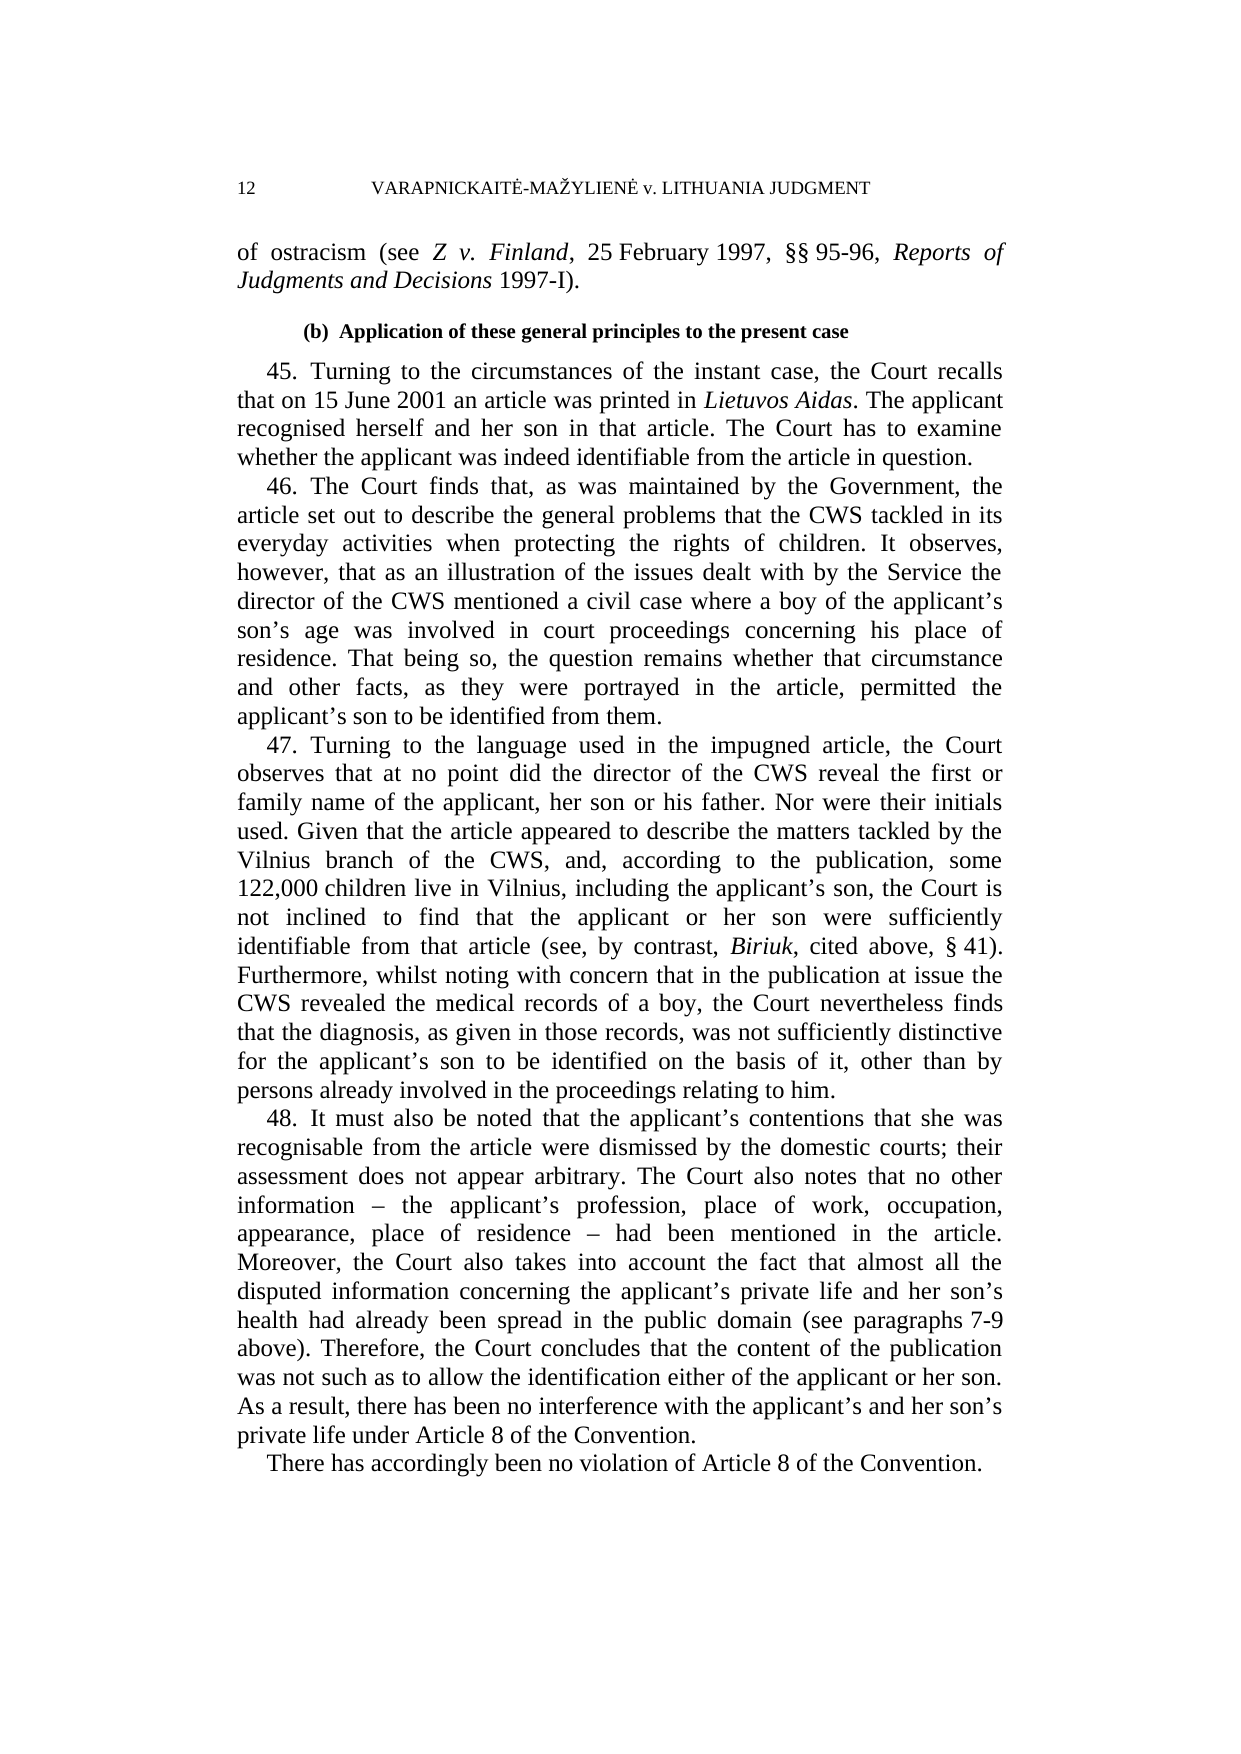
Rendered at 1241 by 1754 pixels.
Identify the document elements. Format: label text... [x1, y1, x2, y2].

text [237, 237, 1003, 294]
text 48. It must also be noted that the applicant’s contentions that she was recognisable from the article were dismissed by the domestic courts; their assessment does not appear arbitrary. The Court also notes that no other information – the applicant’s profession, place of work, occupation, appearance, place of residence – had been mentioned in the article. Moreover, the Court also takes into account the fact that almost all the disputed information concerning the applicant’s private life and her son’s health had already been spread in the public domain (see paragraphs 7-9 above). Therefore, the Court concludes that the content of the publication was not such as to allow the identification either of the applicant or her son. As a result, there has been no interference with the applicant’s and her son’s private life under Article 8 of the Convention. [237, 1103, 1003, 1448]
text 46. The Court finds that, as was maintained by the Government, the article set out to describe the general problems that the CWS tackled in its everyday activities when protecting the rights of children. It observes, however, that as an illustration of the issues dealt with by the Service the director of the CWS mentioned a civil case where a boy of the applicant’s son’s age was involved in court proceedings concerning his place of residence. That being so, the question remains whether that circumstance and other facts, as they were portrayed in the article, permitted the applicant’s son to be identified from them. [237, 471, 1003, 730]
text 47. Turning to the language used in the impugned article, the Court observes that at no point did the director of the CWS reveal the first or family name of the applicant, her son or his father. Nor were their initials used. Given that the article appeared to describe the matters tackled by the Vilnius branch of the CWS, and, according to the publication, some 122,000 children live in Vilnius, including the applicant’s son, the Court is not inclined to find that the applicant or her son were sufficiently identifiable from that article (see, by contrast, Biriuk, cited above, § 41). Furthermore, whilst noting with concern that in the publication at issue the CWS revealed the medical records of a boy, the Court nevertheless finds that the diagnosis, as given in those records, was not sufficiently distinctive for the applicant’s son to be identified on the basis of it, other than by persons already involved in the proceedings relating to him. [237, 730, 1003, 1103]
text There has accordingly been no violation of Article 8 of the Convention. [237, 1448, 1003, 1477]
text (b) Application of these general principles to the present case [303, 319, 1003, 343]
text 45. Turning to the circumstances of the instant case, the Court recalls that on 15 June 2001 an article was printed in Lietuvos Aidas. The applicant recognised herself and her son in that article. The Court has to examine whether the applicant was indeed identifiable from the article in question. [237, 356, 1003, 471]
